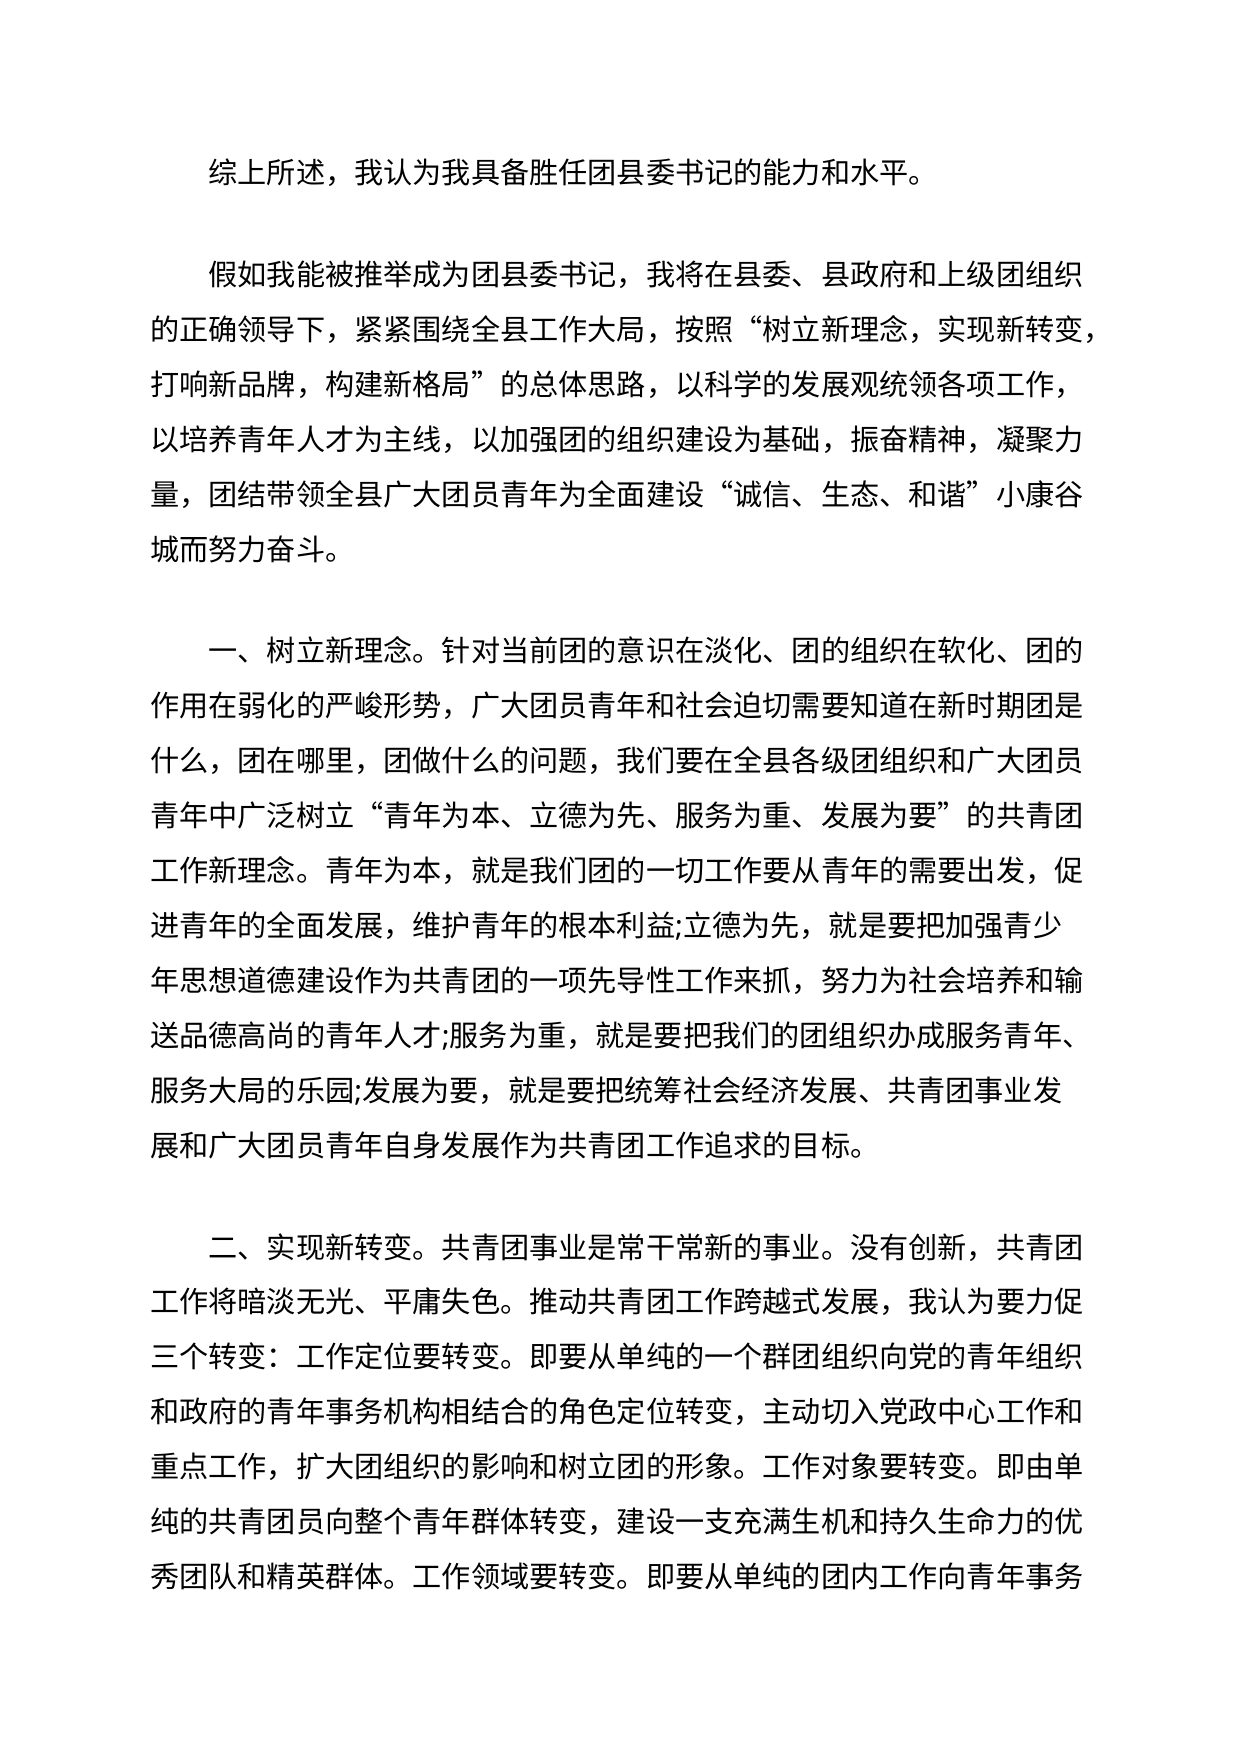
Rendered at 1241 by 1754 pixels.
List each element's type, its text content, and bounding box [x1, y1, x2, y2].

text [150, 1224, 1090, 1596]
text 综上所述，我认为我具备胜任团县委书记的能力和水平。 [150, 150, 1090, 192]
text 一、树立新理念。针对当前团的意识在淡化、团的组织在软化、团的作用在弱化的严峻形势，广大团员青年和社会迫切需要知道在新时期团是什么，团在哪里，团做什么的问题，我们要在全县各级团组织和广大团员青年中广泛树立“青年为本、立德为先、服务为重、发展为要”的共青团工作新理念。青年为本，就是我们团的一切工作要从青年的需要出发，促进青年的全面发展，维护青年的根本利益;立德为先，就是要把加强青少年思想道德建设作为共青团的一项先导性工作来抓，努力为社会培养和输送品德高尚的青年人才;服务为重，就是要把我们的团组织办成服务青年、服务大局的乐园;发展为要，就是要把统筹社会经济发展、共青团事业发展和广大团员青年自身发展作为共青团工作追求的目标。 [150, 628, 1090, 1165]
text 假如我能被推举成为团县委书记，我将在县委、县政府和上级团组织的正确领导下，紧紧围绕全县工作大局，按照“树立新理念，实现新转变，打响新品牌，构建新格局”的总体思路，以科学的发展观统领各项工作，以培养青年人才为主线，以加强团的组织建设为基础，振奋精神，凝聚力量，团结带领全县广大团员青年为全面建设“诚信、生态、和谐”小康谷城而努力奋斗。 [150, 252, 1090, 568]
